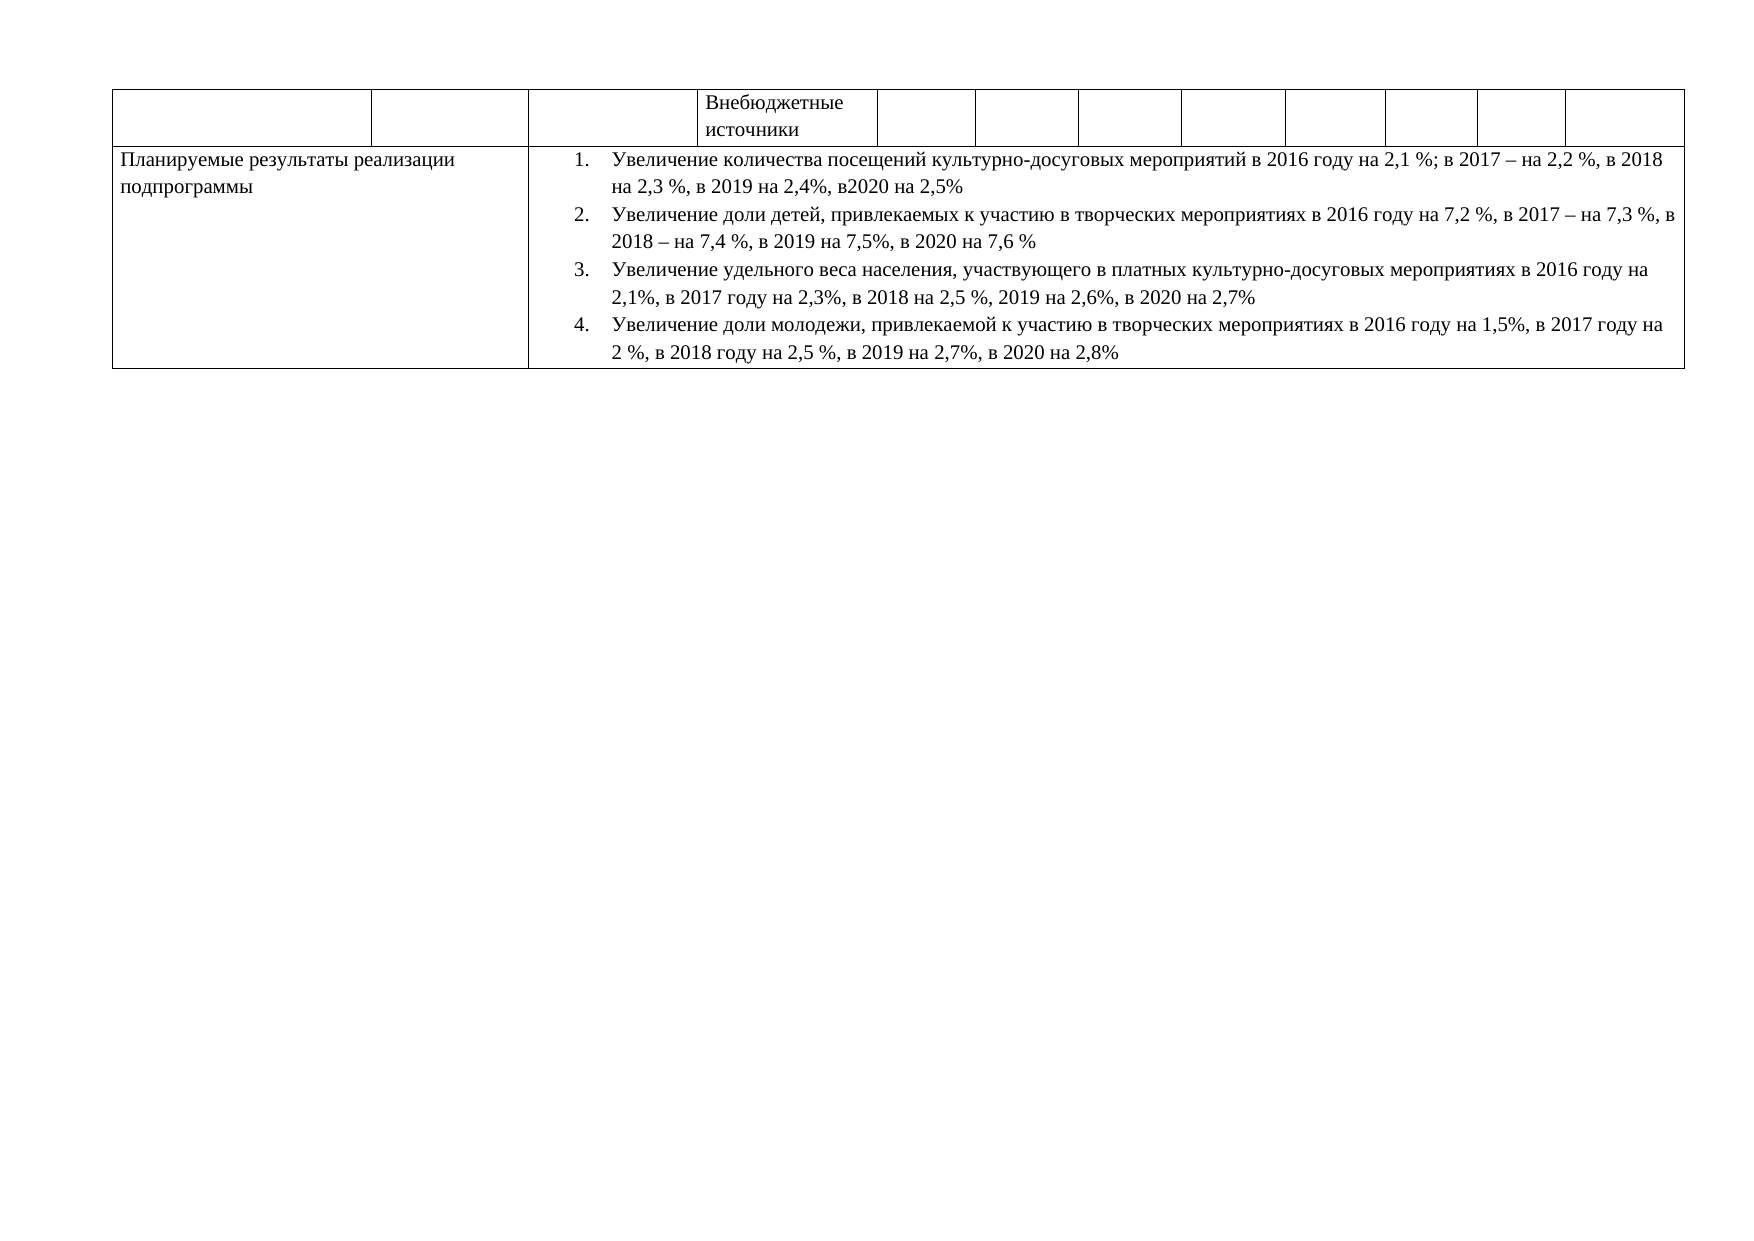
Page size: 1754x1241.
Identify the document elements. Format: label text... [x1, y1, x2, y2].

table_cell [1286, 90, 1385, 146]
table_cell Планируемые результаты реализации подпрограммы [113, 147, 528, 367]
table_cell [1386, 90, 1477, 146]
table_cell Внебюджетные источники [698, 90, 877, 146]
table_cell Увеличение количества посещений культурно-досуговых мероприятий в 2016 году на 2,1 %; в 2017 – на 2,2 %, в 2018 на 2,3 %, в 2019 на 2,4%, в2020 на 2,5% Увеличение доли детей, привлекаемых к участию в творческих мероприятиях в 2016 году на 7,2 %, в 2017 – на 7,3 %, в 2018 – на 7,4 %, в 2019 на 7,5%, в 2020 на 7,6 % Увеличение удельного веса населения, участвующего в платных культурно-досуговых мероприятиях в 2016 году на 2,1%, в 2017 году на 2,3%, в 2018 на 2,5 %, 2019 на 2,6%, в 2020 на 2,7% Увеличение доли молодежи, привлекаемой к участию в творческих мероприятиях в 2016 году на 1,5%, в 2017 году на 2 %, в 2018 году на 2,5 %, в 2019 на 2,7%, в 2020 на 2,8% [529, 147, 1684, 367]
table_cell [1182, 90, 1285, 146]
table_cell [1566, 90, 1684, 146]
table_cell [878, 90, 975, 146]
table_cell [1079, 90, 1181, 146]
table_cell [529, 90, 697, 146]
table_cell [1478, 90, 1565, 146]
table_cell [976, 90, 1078, 146]
